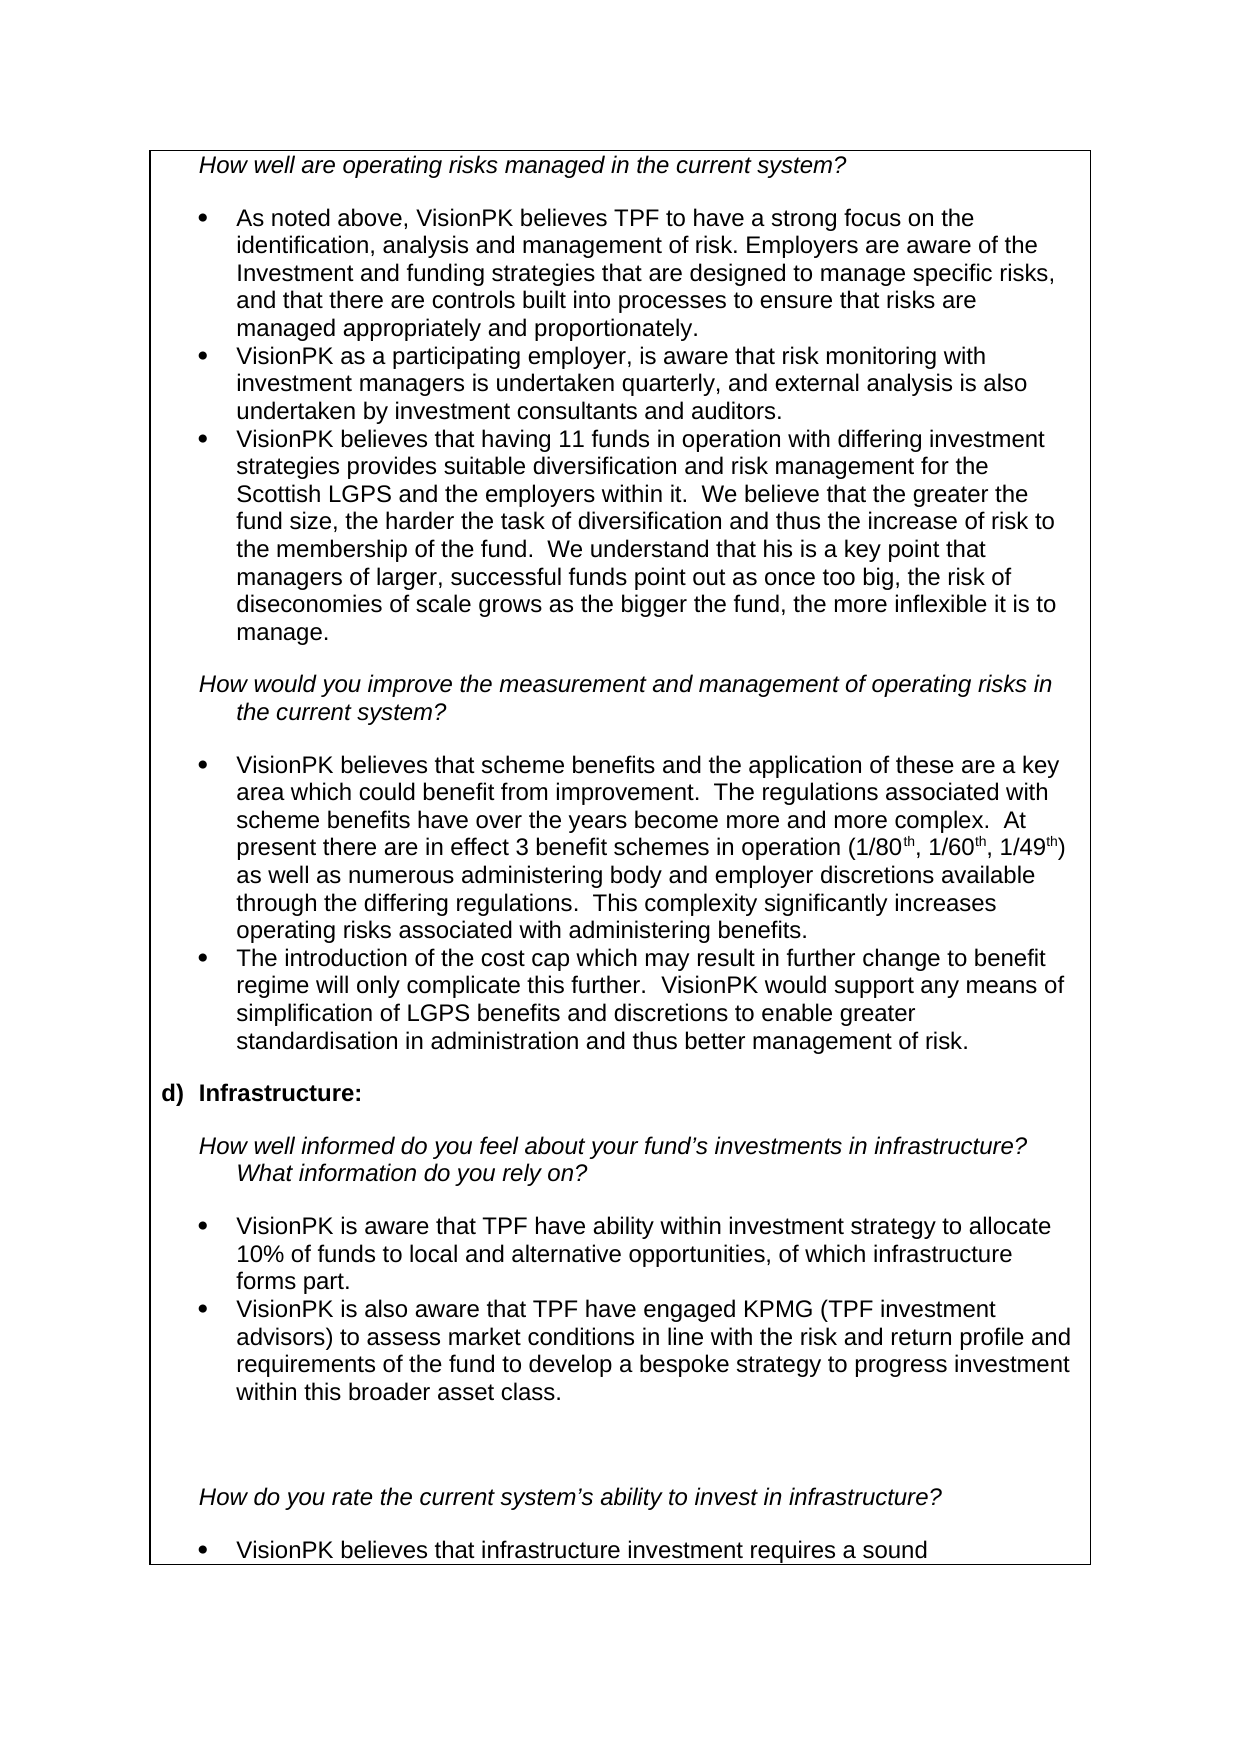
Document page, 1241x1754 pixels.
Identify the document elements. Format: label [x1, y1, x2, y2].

table_cell [151, 151, 1090, 1563]
